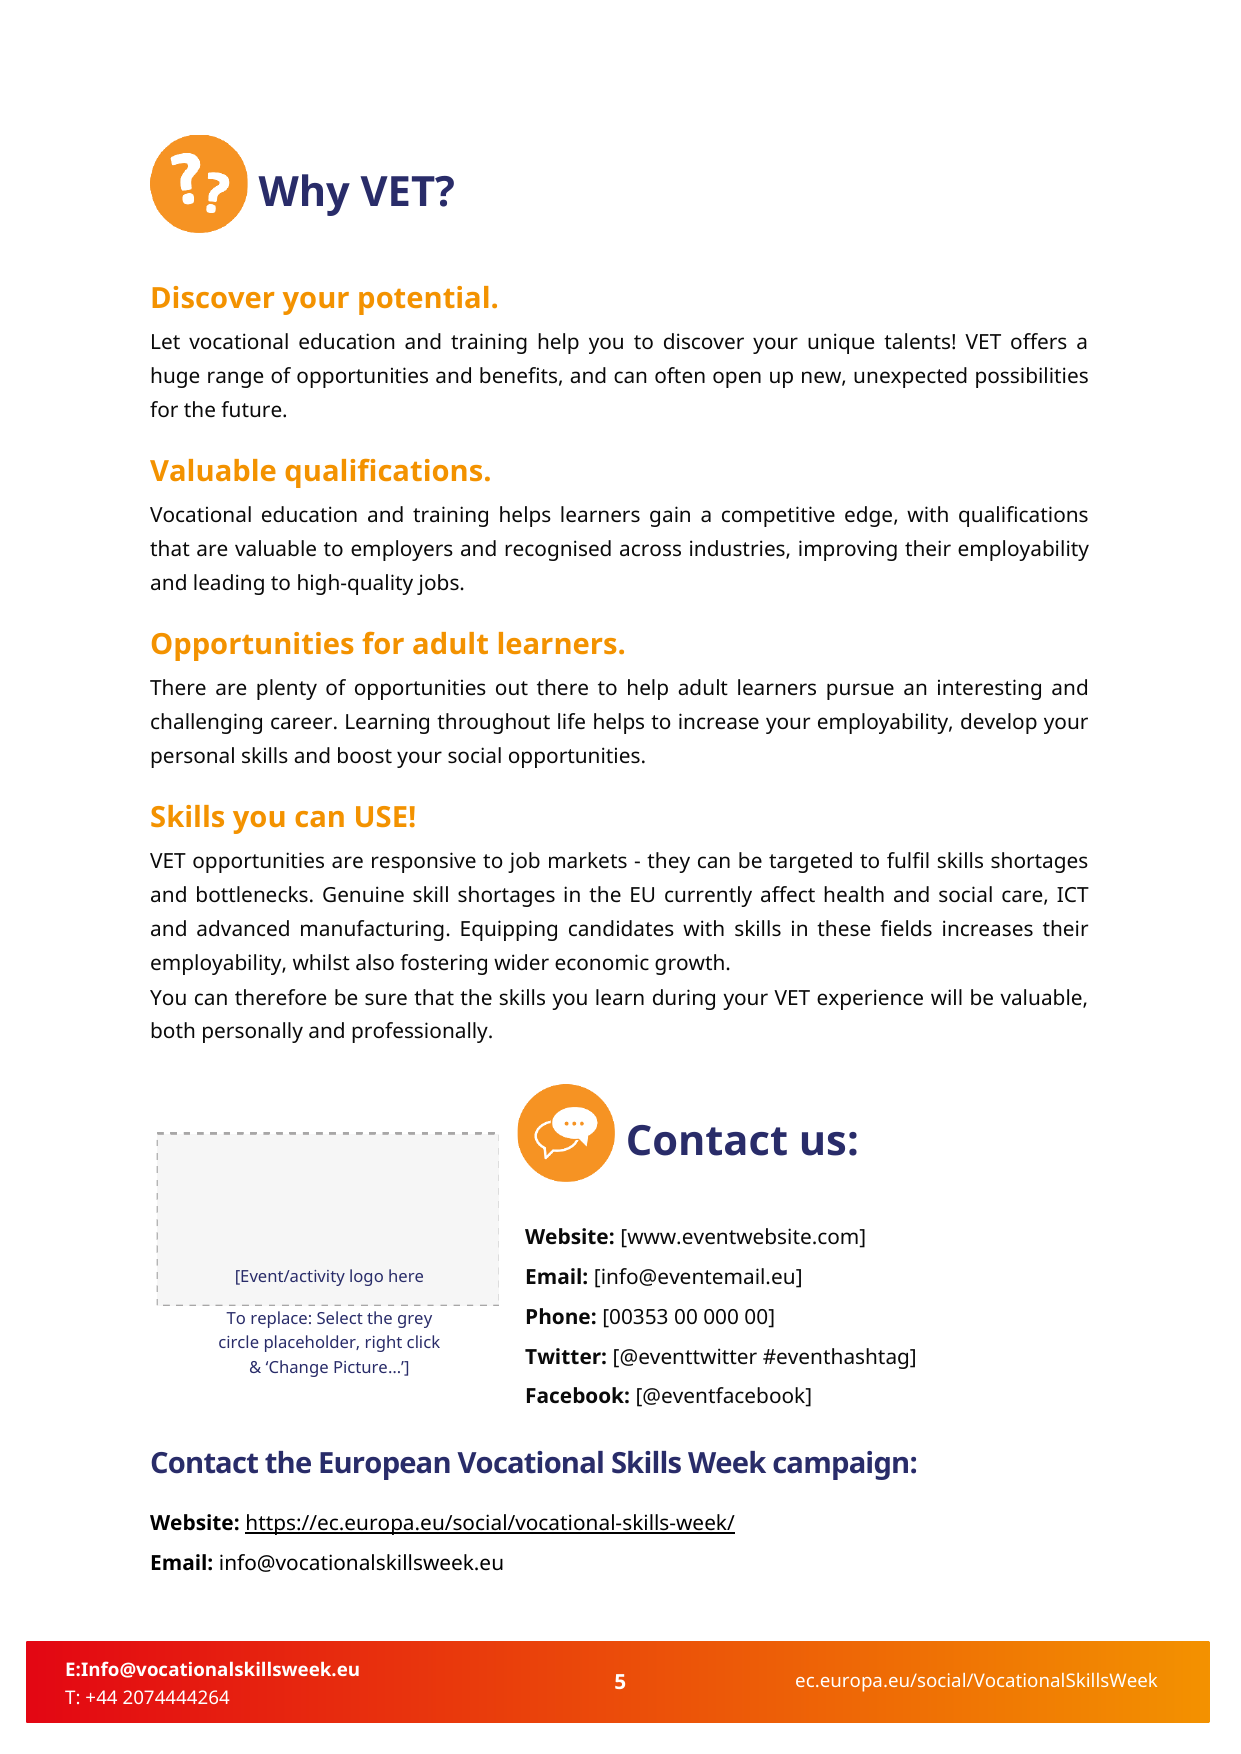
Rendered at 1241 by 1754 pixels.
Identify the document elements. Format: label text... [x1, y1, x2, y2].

picture [150, 135, 248, 233]
subtitle Skills you can USE! [150, 796, 1090, 836]
subtitle Discover your potential. [150, 277, 1090, 317]
text Email: info@vocationalskillsweek.eu [150, 1548, 1090, 1576]
subtitle Contact us: [150, 1085, 1090, 1194]
text Phone: [00353 00 000 00] [525, 1302, 1090, 1330]
text There are plenty of opportunities out there to help adult learners pursue an interesting and challenging career. Learning throughout life helps to increase your employability, develop your personal skills and boost your social opportunities. [150, 673, 1090, 770]
text VET opportunities are responsive to job markets - they can be targeted to fulfil skills shortages and bottlenecks. Genuine skill shortages in the EU currently affect health and social care, ICT and advanced manufacturing. Equipping candidates with skills in these fields increases their employability, whilst also fostering wider economic growth. [150, 846, 1090, 977]
text Vocational education and training helps learners gain a competitive edge, with qualifications that are valuable to employers and recognised across industries, improving their employability and leading to high-quality jobs. [150, 500, 1090, 597]
picture [155, 1132, 499, 1304]
subtitle Valuable qualifications. [150, 450, 1090, 490]
picture [517, 1084, 615, 1182]
subtitle Contact the European Vocational Skills Week campaign: [150, 1442, 1090, 1482]
text Website: [www.eventwebsite.com] [525, 1222, 1090, 1251]
subtitle Opportunities for adult learners. [150, 623, 1090, 663]
text You can therefore be sure that the skills you learn during your VET experience will be valuable, both personally and professionally. [150, 983, 1090, 1045]
text Email: [info@eventemail.eu] [525, 1262, 1090, 1291]
text Facebook: [@eventfacebook] [525, 1382, 1090, 1410]
text Twitter: [@eventtwitter #eventhashtag] [525, 1342, 1090, 1370]
text Website: https://ec.europa.eu/social/vocational-skills-week/ [150, 1508, 1090, 1537]
subtitle Why VET? [150, 135, 1090, 245]
text Let vocational education and training help you to discover your unique talents! VET offers a huge range of opportunities and benefits, and can often open up new, unexpected possibilities for the future. [150, 327, 1090, 423]
